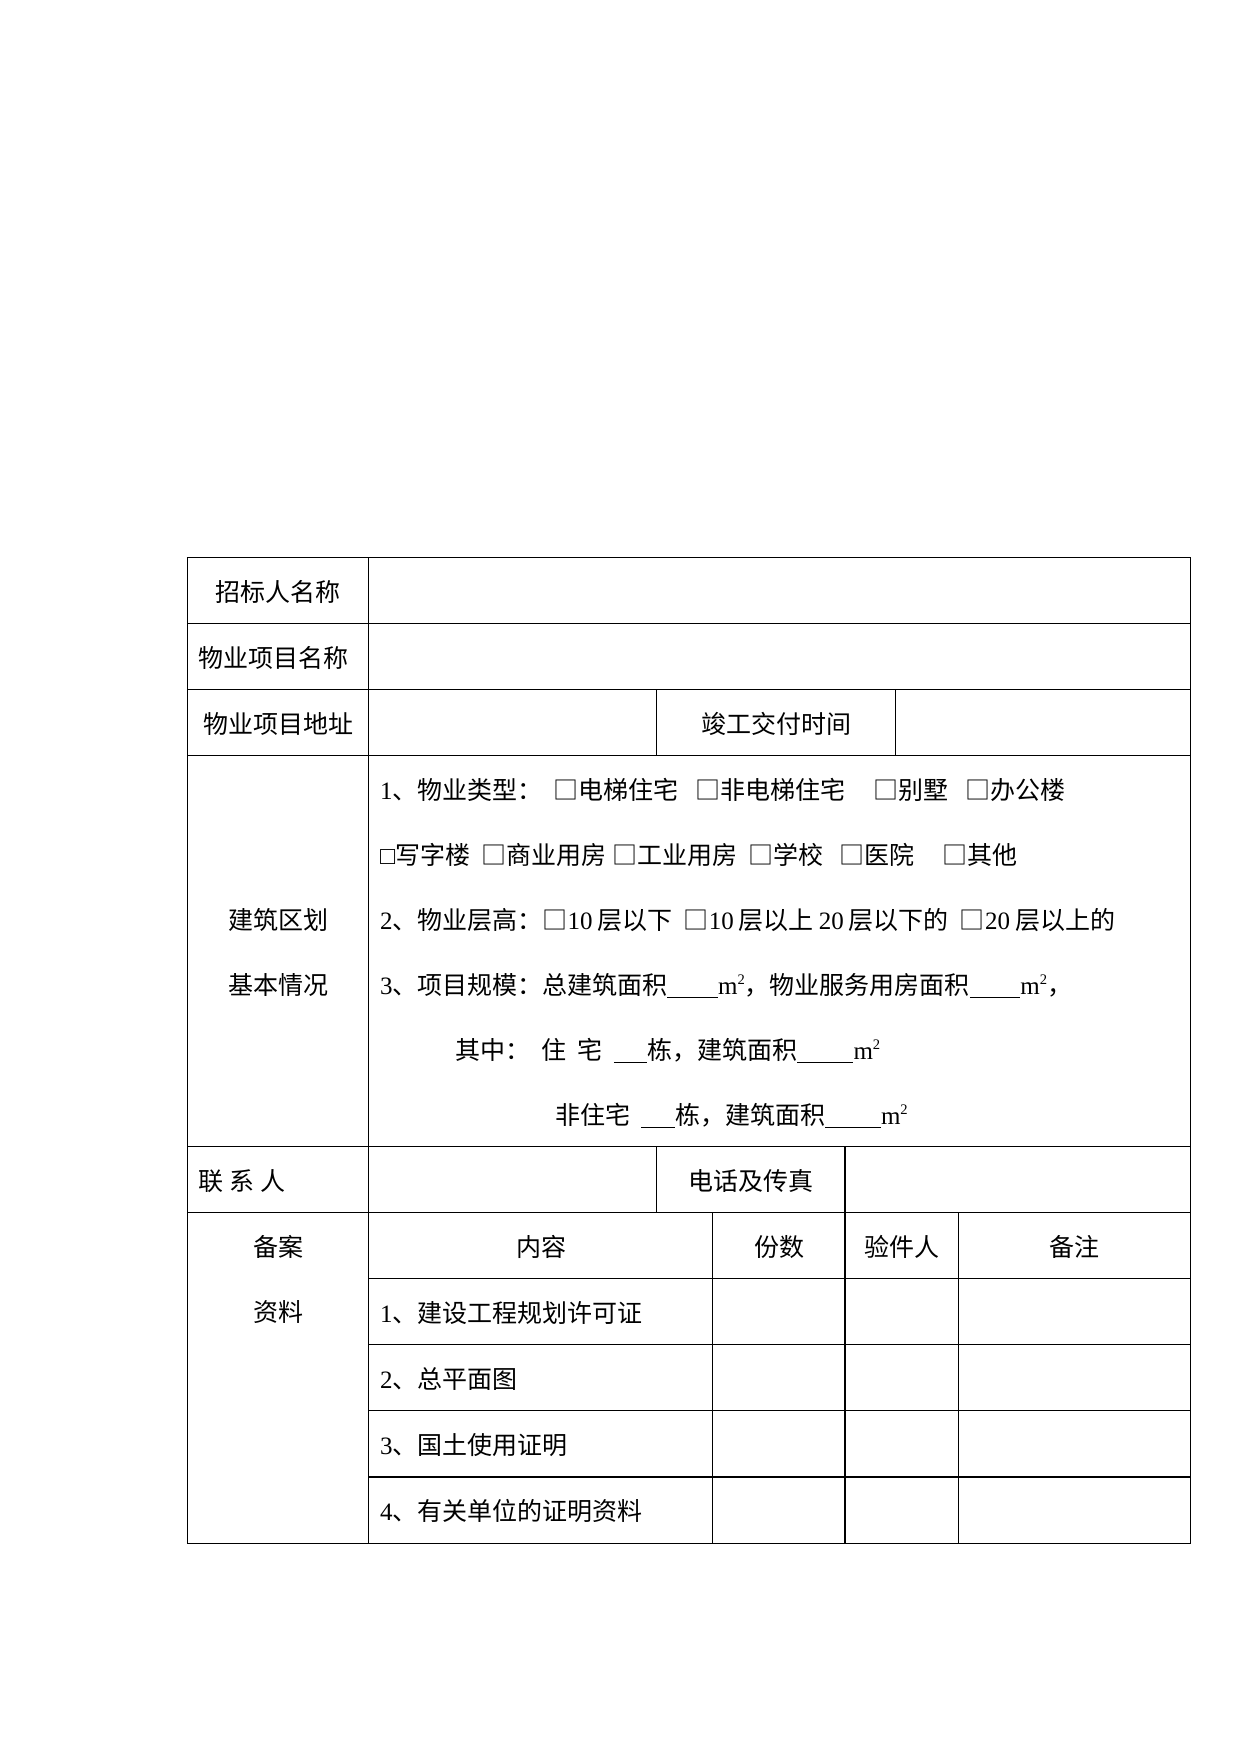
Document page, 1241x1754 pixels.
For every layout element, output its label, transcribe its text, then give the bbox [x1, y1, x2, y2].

table_cell [959, 1478, 1190, 1542]
table_cell 1、物业类型： □电梯住宅 □非电梯住宅 □别墅 □办公楼 □写字楼 □商业用房 □工业用房 □学校 □医院 □其他 2、物业层高：□10层以下 □10层以上20层以下的 □20层以上的 3、项目规模：总建筑面积 m2，物业服务用房面积 m2， 其中： 住 宅 栋，建筑面积 m2 非住宅 栋，建筑面积 m2 [369, 756, 1190, 1146]
table_cell [713, 1478, 844, 1542]
table_cell [369, 1147, 656, 1212]
table_cell [846, 1478, 958, 1542]
table_cell [713, 1411, 844, 1476]
table_cell 建筑区划 基本情况 [188, 756, 368, 1146]
table_cell [846, 1345, 958, 1410]
table_cell 竣工交付时间 [657, 690, 895, 755]
table_cell 电话及传真 [657, 1147, 844, 1212]
table_cell 备案 资料 [188, 1213, 368, 1542]
table_cell 3、国土使用证明 [369, 1411, 712, 1476]
table_cell [846, 1147, 1190, 1212]
table_cell 物业项目名称 [188, 624, 368, 689]
table_header 招标人名称 [188, 558, 368, 623]
table_cell 联 系 人 [188, 1147, 368, 1212]
table_cell [896, 690, 1190, 755]
table_cell [959, 1345, 1190, 1410]
table_cell [959, 1279, 1190, 1344]
table_header [369, 558, 1190, 623]
table_cell [846, 1279, 958, 1344]
table_cell 备注 [959, 1213, 1190, 1278]
table_cell 物业项目地址 [188, 690, 368, 755]
table_cell [846, 1411, 958, 1476]
table_cell 4、有关单位的证明资料 [369, 1478, 712, 1542]
table_cell 内容 [369, 1213, 712, 1278]
table_cell 份数 [713, 1213, 844, 1278]
table_cell [959, 1411, 1190, 1476]
table_cell 验件人 [846, 1213, 958, 1278]
table_cell 1、建设工程规划许可证 [369, 1279, 712, 1344]
table_cell [369, 624, 1190, 689]
table_cell [713, 1279, 844, 1344]
table_cell 2、总平面图 [369, 1345, 712, 1410]
table_cell [713, 1345, 844, 1410]
table_cell [369, 690, 656, 755]
